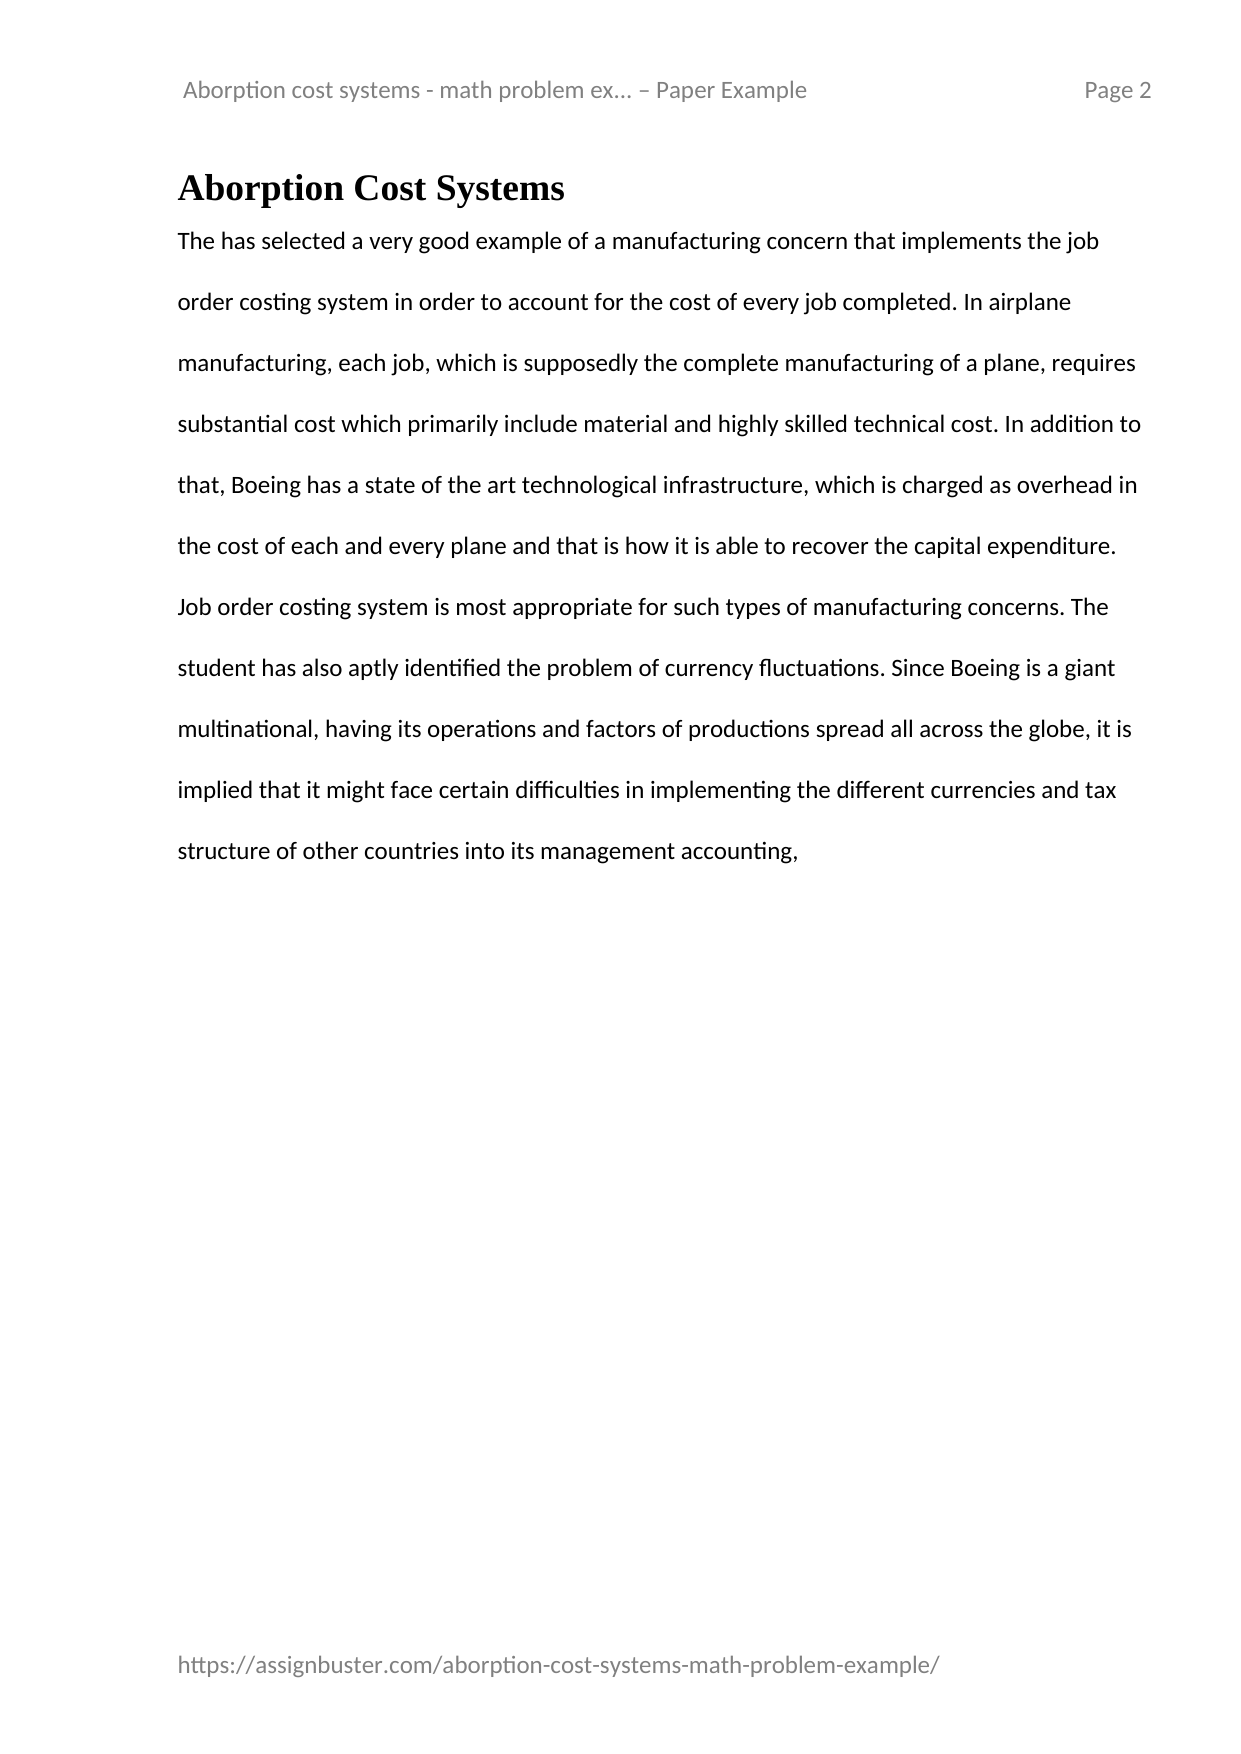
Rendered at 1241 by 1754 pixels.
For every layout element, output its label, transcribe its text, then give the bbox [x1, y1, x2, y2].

subtitle Aborption Cost Systems [177, 166, 1152, 209]
text The has selected a very good example of a manufacturing concern that implements the job order costing system in order to account for the cost of every job completed. In airplane manufacturing, each job, which is supposedly the complete manufacturing of a plane, requires substantial cost which primarily include material and highly skilled technical cost. In addition to that, Boeing has a state of the art technological infrastructure, which is charged as overhead in the cost of each and every plane and that is how it is able to recover the capital expenditure. Job order costing system is most appropriate for such types of manufacturing concerns. The student has also aptly identified the problem of currency fluctuations. Since Boeing is a giant multinational, having its operations and factors of productions spread all across the globe, it is implied that it might face certain difficulties in implementing the different currencies and tax structure of other countries into its management accounting, [177, 225, 1152, 866]
